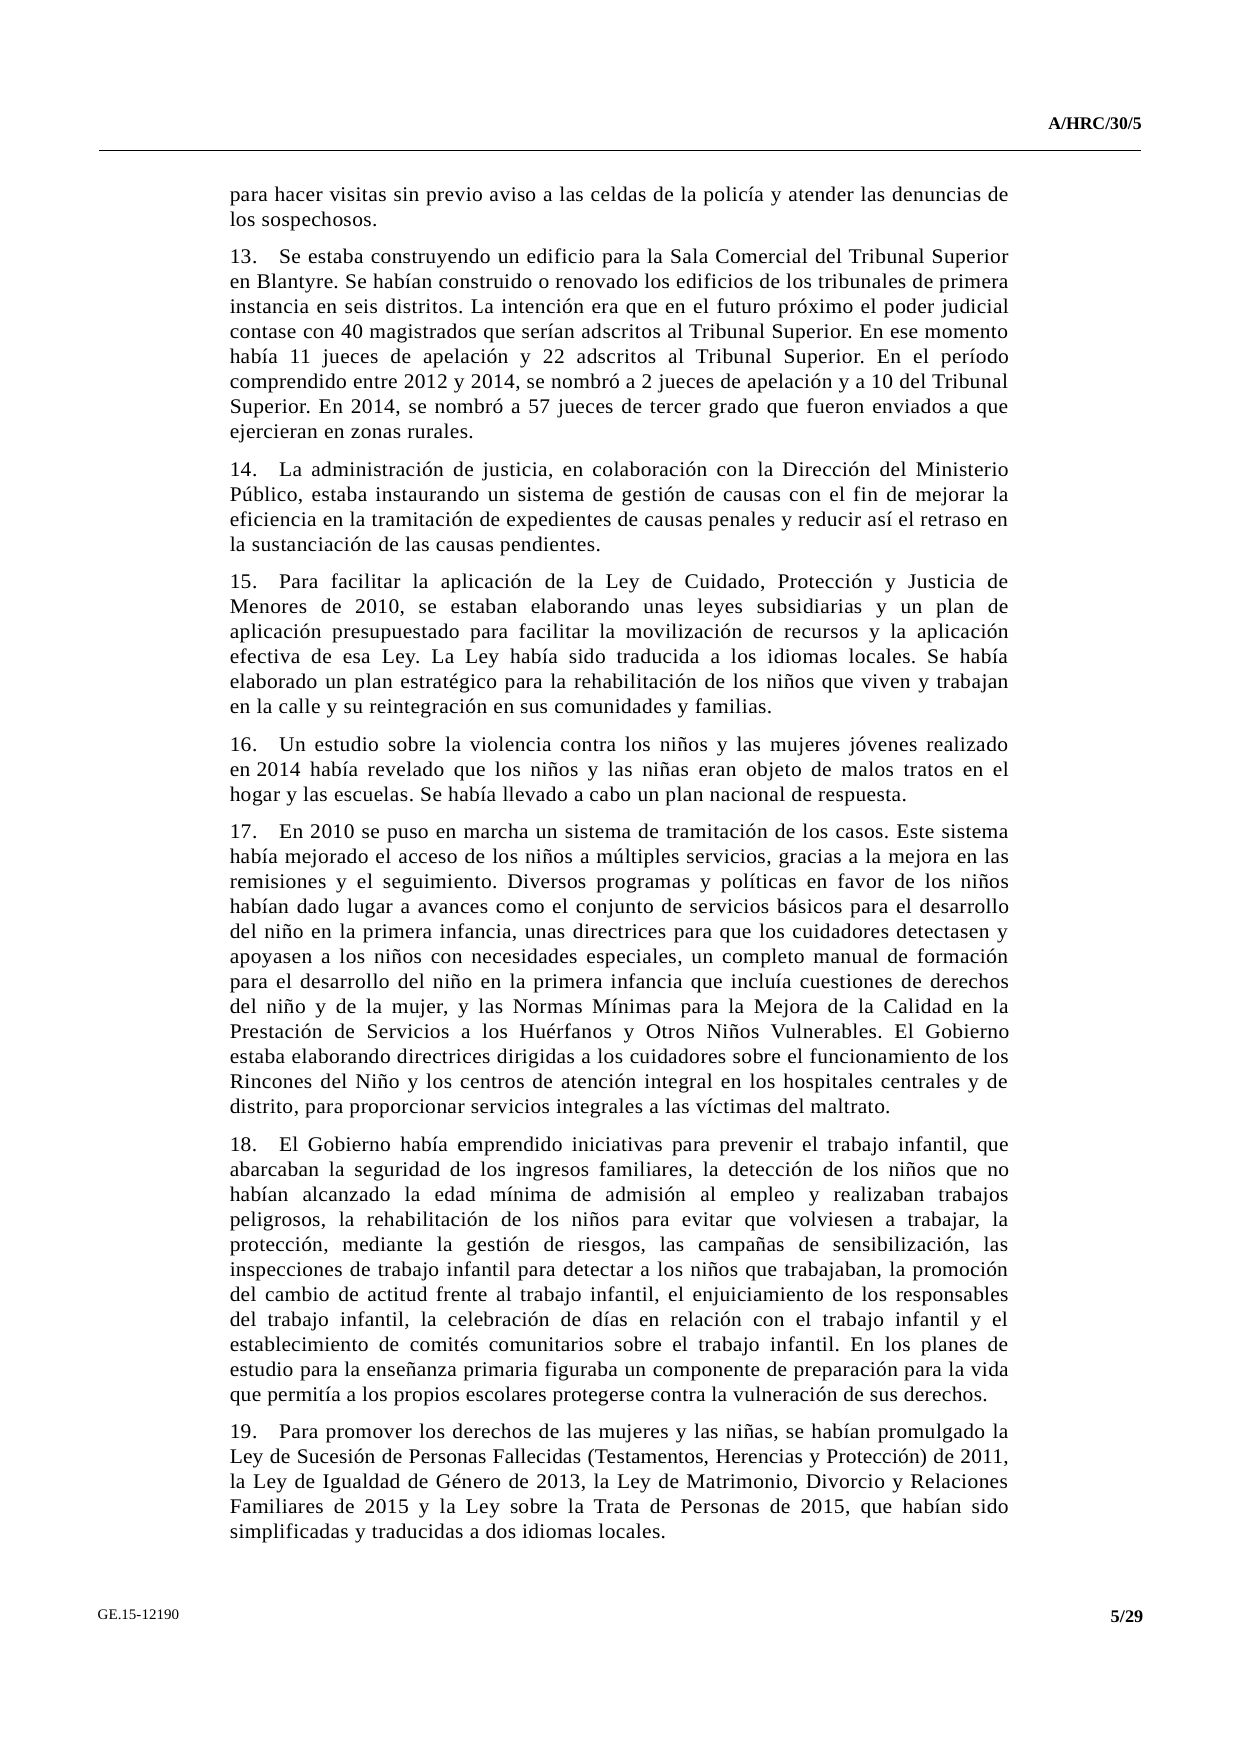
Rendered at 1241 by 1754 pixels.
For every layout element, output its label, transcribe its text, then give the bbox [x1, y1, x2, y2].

list Se estaba construyendo un edificio para la Sala Comercial del Tribunal Superior en Blantyre. Se habían construido o renovado los edificios de los tribunales de primera instancia en seis distritos. La intención era que en el futuro próximo el poder judicial contase con 40 magistrados que serían adscritos al Tribunal Superior. En ese momento había 11 jueces de apelación y 22 adscritos al Tribunal Superior. En el período comprendido entre 2012 y 2014, se nombró a 2 jueces de apelación y a 10 del Tribunal Superior. En 2014, se nombró a 57 jueces de tercer grado que fueron enviados a que ejercieran en zonas rurales. [229, 244, 1011, 444]
list La administración de justicia, en colaboración con la Dirección del Ministerio Público, estaba instaurando un sistema de gestión de causas con el fin de mejorar la eficiencia en la tramitación de expedientes de causas penales y reducir así el retraso en la sustanciación de las causas pendientes. [229, 456, 1011, 556]
list Para facilitar la aplicación de la Ley de Cuidado, Protección y Justicia de Menores de 2010, se estaban elaborando unas leyes subsidiarias y un plan de aplicación presupuestado para facilitar la movilización de recursos y la aplicación efectiva de esa Ley. La Ley había sido traducida a los idiomas locales. Se había elaborado un plan estratégico para la rehabilitación de los niños que viven y trabajan en la calle y su reintegración en sus comunidades y familias. [229, 569, 1011, 719]
list El Gobierno había emprendido iniciativas para prevenir el trabajo infantil, que abarcaban la seguridad de los ingresos familiares, la detección de los niños que no habían alcanzado la edad mínima de admisión al empleo y realizaban trabajos peligrosos, la rehabilitación de los niños para evitar que volviesen a trabajar, la protección, mediante la gestión de riesgos, las campañas de sensibilización, las inspecciones de trabajo infantil para detectar a los niños que trabajaban, la promoción del cambio de actitud frente al trabajo infantil, el enjuiciamiento de los responsables del trabajo infantil, la celebración de días en relación con el trabajo infantil y el establecimiento de comités comunitarios sobre el trabajo infantil. En los planes de estudio para la enseñanza primaria figuraba un componente de preparación para la vida que permitía a los propios escolares protegerse contra la vulneración de sus derechos. [229, 1131, 1011, 1406]
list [229, 181, 1011, 231]
list En 2010 se puso en marcha un sistema de tramitación de los casos. Este sistema había mejorado el acceso de los niños a múltiples servicios, gracias a la mejora en las remisiones y el seguimiento. Diversos programas y políticas en favor de los niños habían dado lugar a avances como el conjunto de servicios básicos para el desarrollo del niño en la primera infancia, unas directrices para que los cuidadores detectasen y apoyasen a los niños con necesidades especiales, un completo manual de formación para el desarrollo del niño en la primera infancia que incluía cuestiones de derechos del niño y de la mujer, y las Normas Mínimas para la Mejora de la Calidad en la Prestación de Servicios a los Huérfanos y Otros Niños Vulnerables. El Gobierno estaba elaborando directrices dirigidas a los cuidadores sobre el funcionamiento de los Rincones del Niño y los centros de atención integral en los hospitales centrales y de distrito, para proporcionar servicios integrales a las víctimas del maltrato. [229, 819, 1011, 1119]
list Para promover los derechos de las mujeres y las niñas, se habían promulgado la Ley de Sucesión de Personas Fallecidas (Testamentos, Herencias y Protección) de 2011, la Ley de Igualdad de Género de 2013, la Ley de Matrimonio, Divorcio y Relaciones Familiares de 2015 y la Ley sobre la Trata de Personas de 2015, que habían sido simplificadas y traducidas a dos idiomas locales. [229, 1419, 1011, 1544]
list Un estudio sobre la violencia contra los niños y las mujeres jóvenes realizado en 2014 había revelado que los niños y las niñas eran objeto de malos tratos en el hogar y las escuelas. Se había llevado a cabo un plan nacional de respuesta. [229, 731, 1011, 806]
